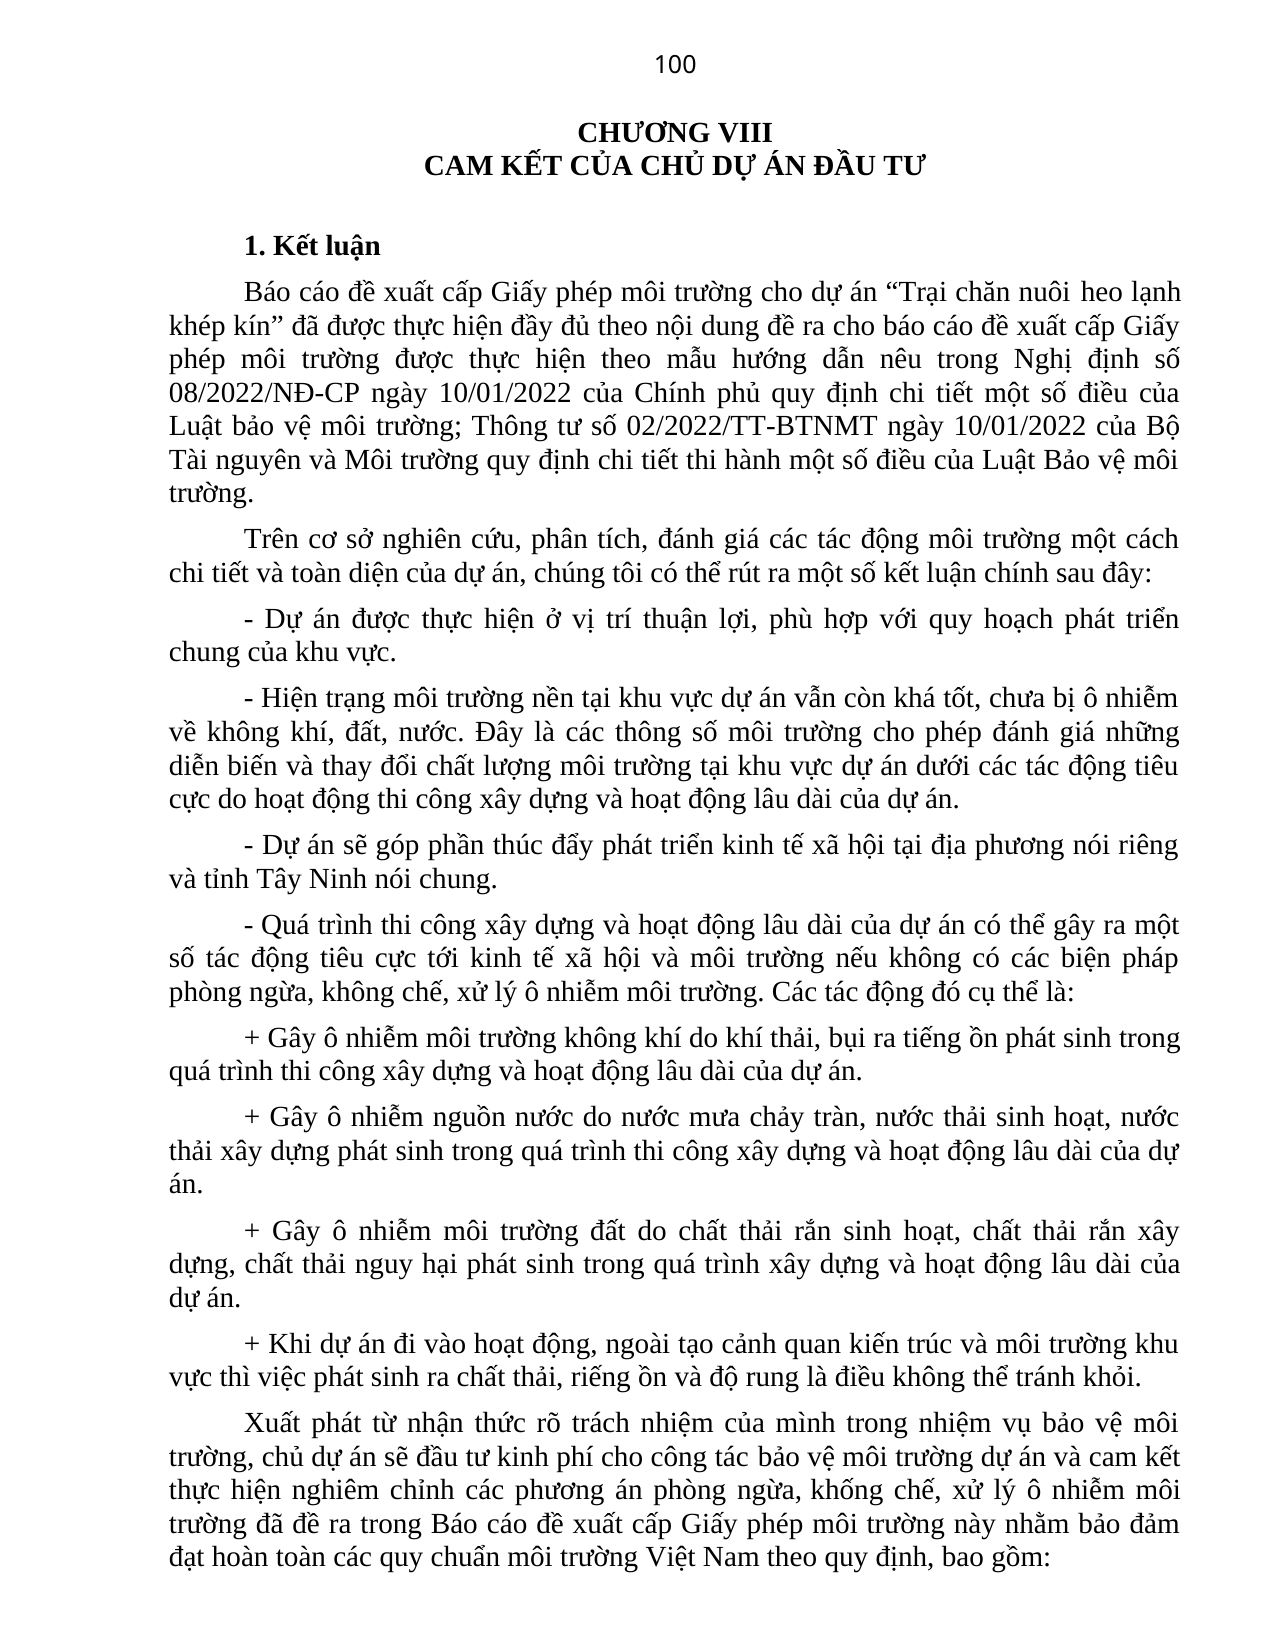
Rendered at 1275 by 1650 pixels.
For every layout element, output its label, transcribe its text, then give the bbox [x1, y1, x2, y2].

text + Gây ô nhiễm môi trường không khí do khí thải, bụi ra tiếng ồn phát sinh trong quá trình thi công xây dựng và hoạt động lâu dài của dự án. [169, 1020, 1181, 1087]
text Báo cáo đề xuất cấp Giấy phép môi trường cho dự án “Trại chăn nuôi heo lạnh khép kín” đã được thực hiện đầy đủ theo nội dung đề ra cho báo cáo đề xuất cấp Giấy phép môi trường được thực hiện theo mẫu hướng dẫn nêu trong Nghị định số 08/2022/NĐ-CP ngày 10/01/2022 của Chính phủ quy định chi tiết một số điều của Luật bảo vệ môi trường; Thông tư số 02/2022/TT-BTNMT ngày 10/01/2022 của Bộ Tài nguyên và Môi trường quy định chi tiết thi hành một số điều của Luật Bảo vệ môi trường. [169, 274, 1181, 509]
text Trên cơ sở nghiên cứu, phân tích, đánh giá các tác động môi trường một cách chi tiết và toàn diện của dự án, chúng tôi có thể rút ra một số kết luận chính sau đây: [169, 521, 1181, 588]
text - Dự án được thực hiện ở vị trí thuận lợi, phù hợp với quy hoạch phát triển chung của khu vực. [169, 601, 1181, 668]
text Xuất phát từ nhận thức rõ trách nhiệm của mình trong nhiệm vụ bảo vệ môi trường, chủ dự án sẽ đầu tư kinh phí cho công tác bảo vệ môi trường dự án và cam kết thực hiện nghiêm chỉnh các phương án phòng ngừa, khống chế, xử lý ô nhiễm môi trường đã đề ra trong Báo cáo đề xuất cấp Giấy phép môi trường này nhằm bảo đảm đạt hoàn toàn các quy chuẩn môi trường Việt Nam theo quy định, bao gồm: [169, 1405, 1181, 1573]
text + Gây ô nhiễm môi trường đất do chất thải rắn sinh hoạt, chất thải rắn xây dựng, chất thải nguy hại phát sinh trong quá trình xây dựng và hoạt động lâu dài của dự án. [169, 1213, 1181, 1313]
text - Quá trình thi công xây dựng và hoạt động lâu dài của dự án có thể gây ra một số tác động tiêu cực tới kinh tế xã hội và môi trường nếu không có các biện pháp phòng ngừa, không chế, xử lý ô nhiễm môi trường. Các tác động đó cụ thể là: [169, 907, 1181, 1007]
text 1. Kết luận [169, 228, 1181, 262]
text - Hiện trạng môi trường nền tại khu vực dự án vẫn còn khá tốt, chưa bị ô nhiễm về không khí, đất, nước. Đây là các thông số môi trường cho phép đánh giá những diễn biến và thay đổi chất lượng môi trường tại khu vực dự án dưới các tác động tiêu cực do hoạt động thi công xây dựng và hoạt động lâu dài của dự án. [169, 681, 1181, 815]
text - Dự án sẽ góp phần thúc đẩy phát triển kinh tế xã hội tại địa phương nói riêng và tỉnh Tây Ninh nói chung. [169, 827, 1181, 894]
text + Khi dự án đi vào hoạt động, ngoài tạo cảnh quan kiến trúc và môi trường khu vực thì việc phát sinh ra chất thải, riếng ồn và độ rung là điều không thể tránh khỏi. [169, 1326, 1181, 1393]
text CAM KẾT CỦA CHỦ DỰ ÁN ĐẦU TƯ [169, 148, 1181, 182]
text + Gây ô nhiễm nguồn nước do nước mưa chảy tràn, nước thải sinh hoạt, nước thải xây dựng phát sinh trong quá trình thi công xây dựng và hoạt động lâu dài của dự án. [169, 1099, 1181, 1200]
text CHƯƠNG VIII [169, 115, 1181, 148]
